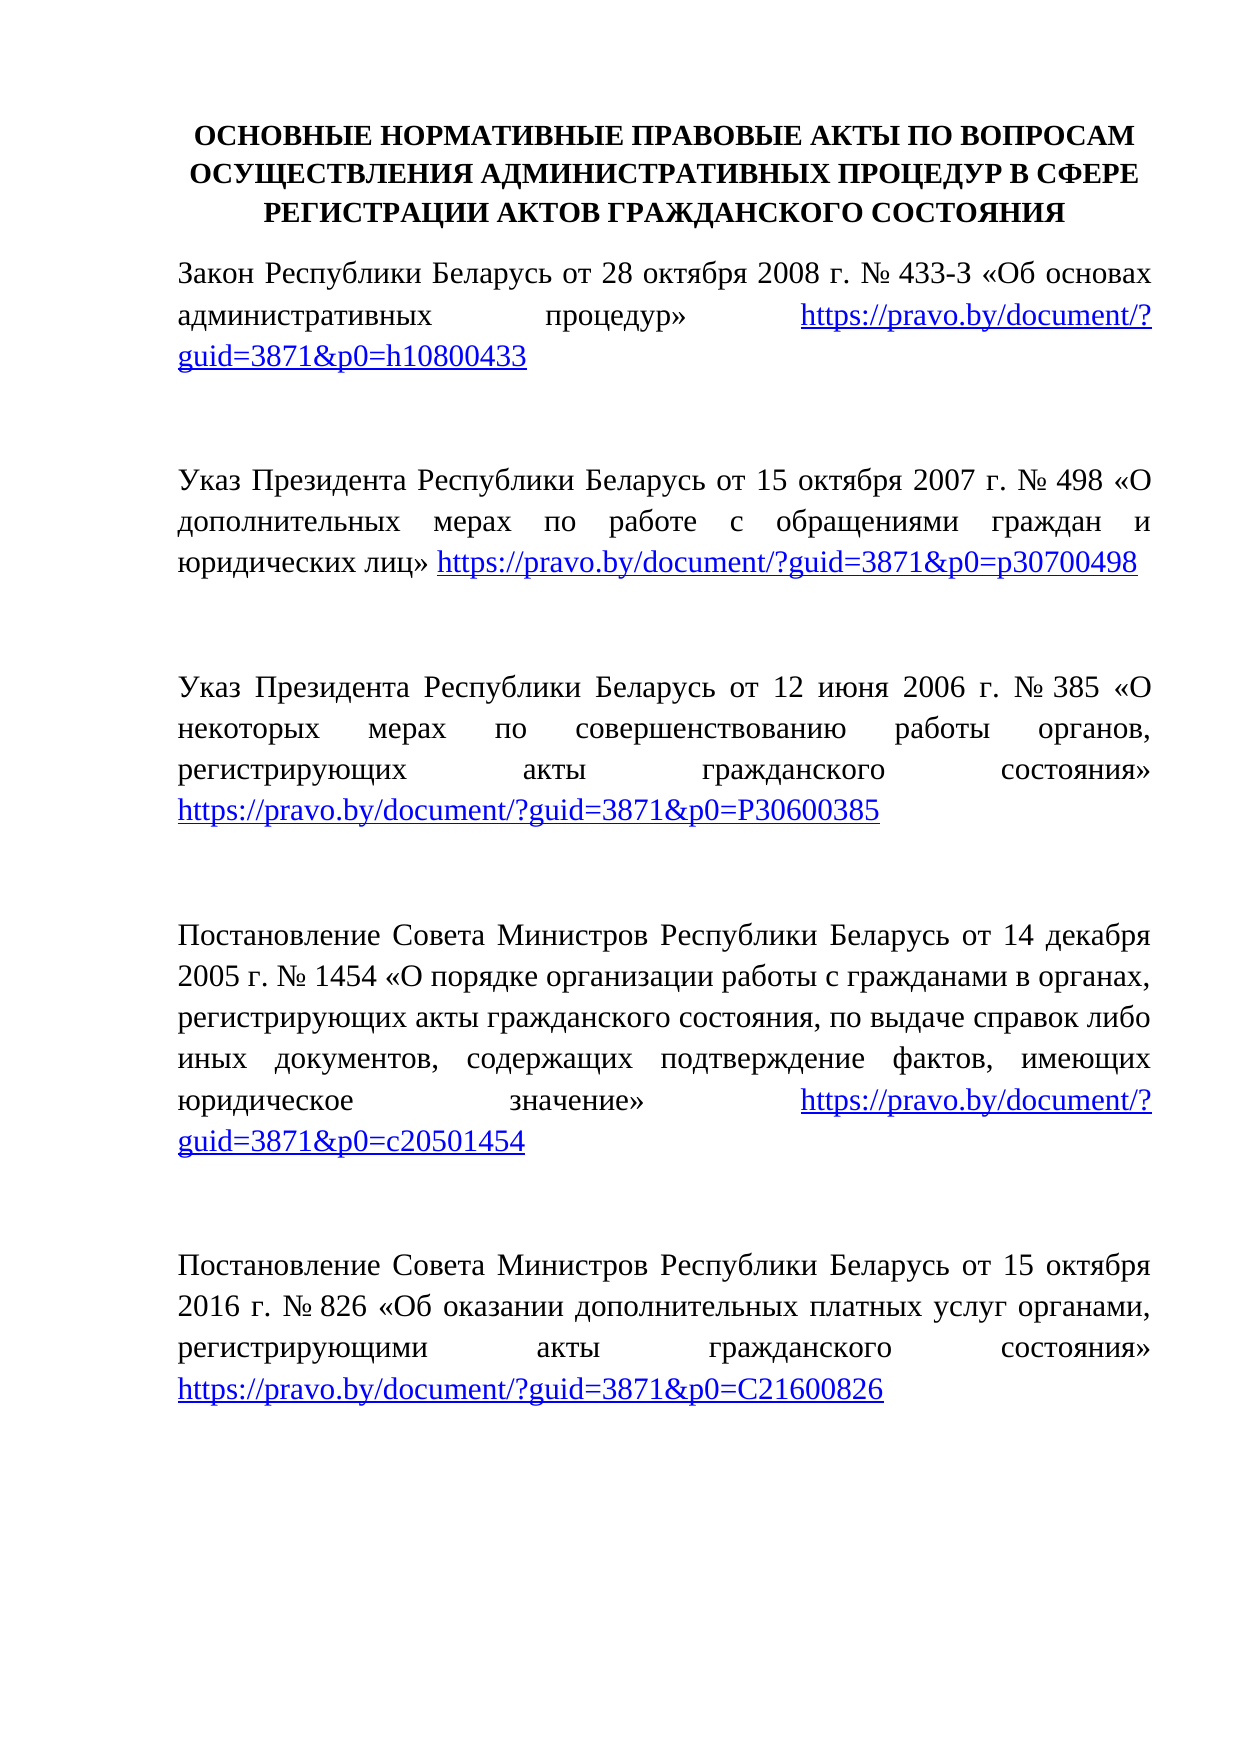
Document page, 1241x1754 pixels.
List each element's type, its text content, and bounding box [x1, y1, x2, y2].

text Закон Республики Беларусь от 28 октября 2008 г. № 433-З «Об основах административных процедур» https://pravo.by/document/?guid=3871&p0=h10800433 [177, 254, 1152, 373]
text Указ Президента Республики Беларусь от 15 октября 2007 г. № 498 «О дополнительных мерах по работе с обращениями граждан и юридических лиц» https://pravo.by/document/?guid=3871&p0=p30700498 [177, 461, 1152, 580]
text Основные нормативные правовые акты по вопросам осуществления административных процедур в сфере регистрации актов гражданского состояния [177, 118, 1152, 229]
text Постановление Совета Министров Республики Беларусь от 15 октября 2016 г. № 826 «Об оказании дополнительных платных услуг органами, регистрирующими акты гражданского состояния» https://pravo.by/document/?guid=3871&p0=C21600826 [177, 1246, 1152, 1406]
text Постановление Совета Министров Республики Беларусь от 14 декабря 2005 г. № 1454 «О порядке организации работы с гражданами в органах, регистрирующих акты гражданского состояния, по выдаче справок либо иных документов, содержащих подтверждение фактов, имеющих юридическое значение» https://pravo.by/document/?guid=3871&p0=c20501454 [177, 916, 1152, 1158]
text Указ Президента Республики Беларусь от 12 июня 2006 г. № 385 «О некоторых мерах по совершенствованию работы органов, регистрирующих акты гражданского состояния» https://pravo.by/document/?guid=3871&p0=P30600385 [177, 668, 1152, 828]
